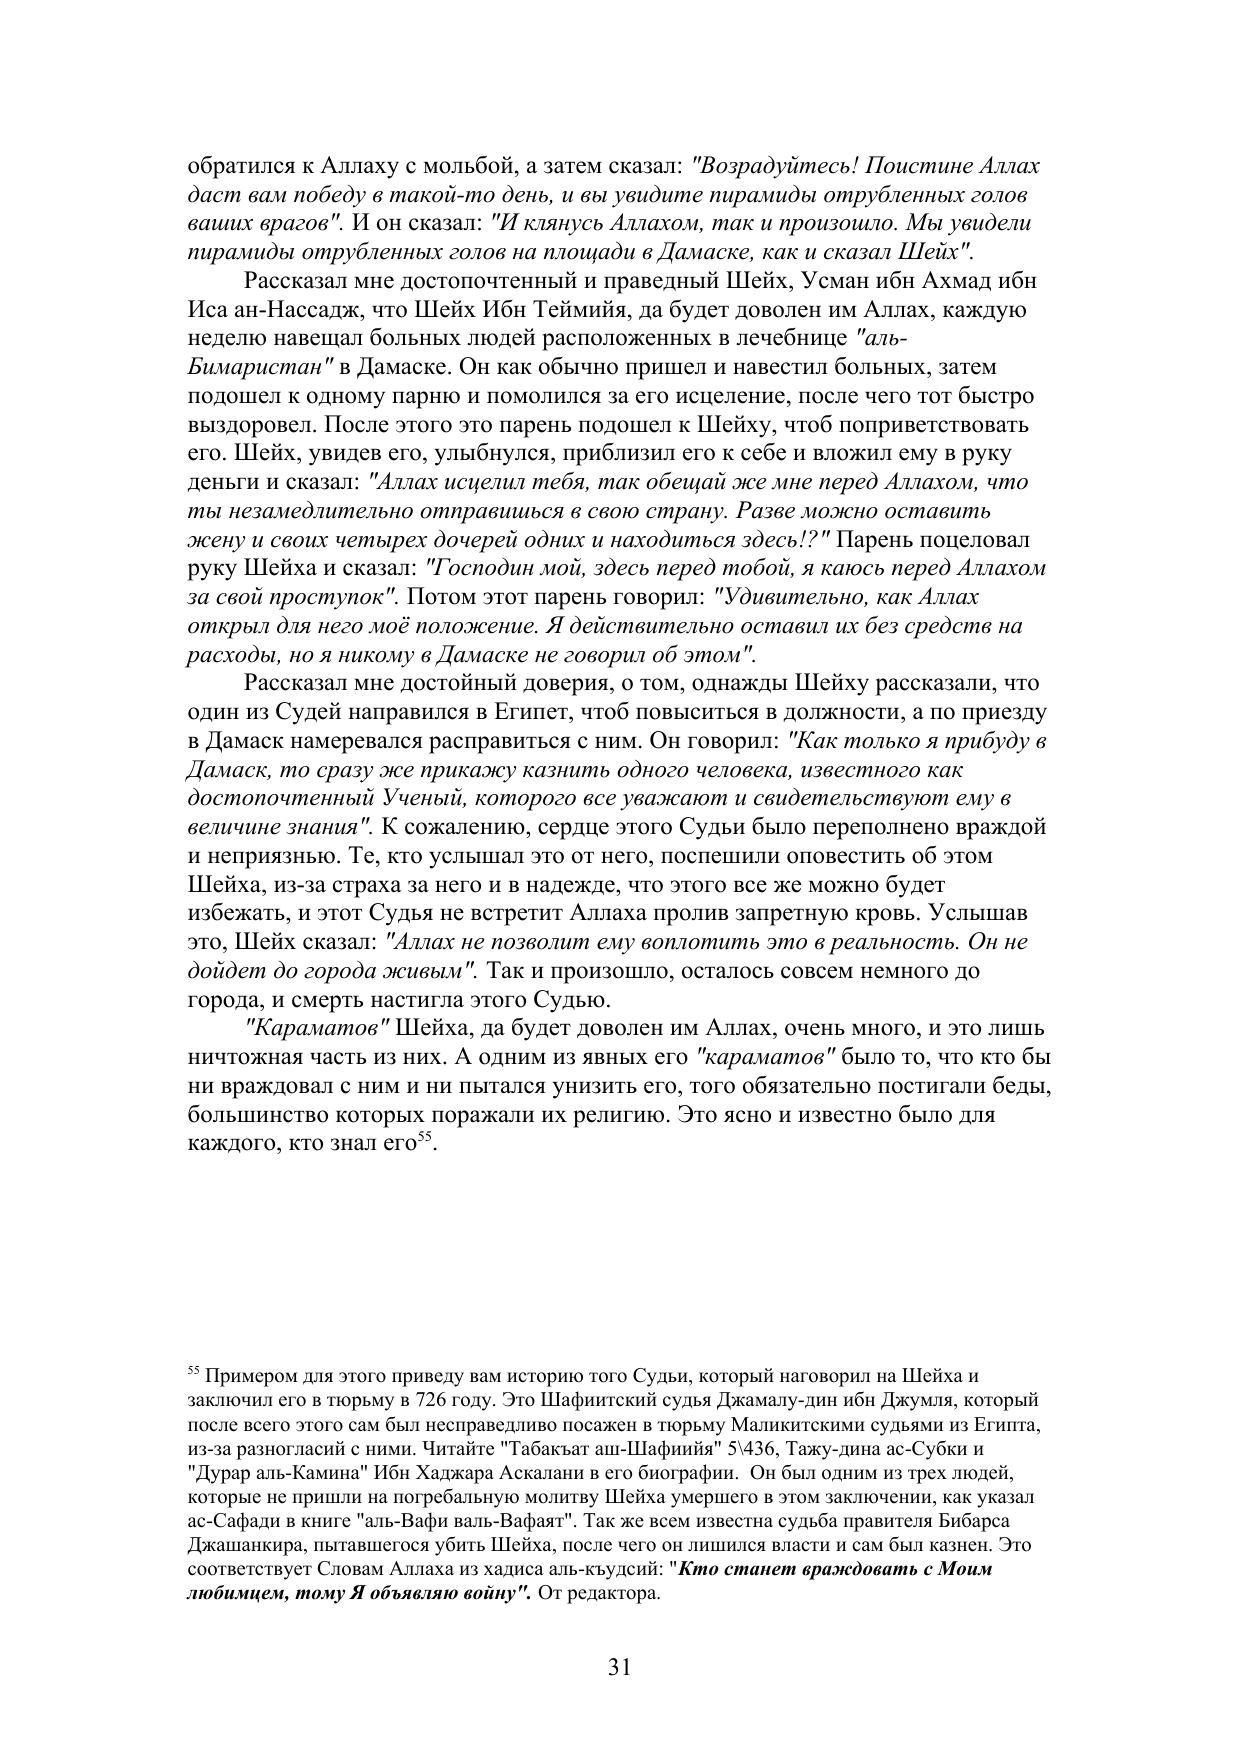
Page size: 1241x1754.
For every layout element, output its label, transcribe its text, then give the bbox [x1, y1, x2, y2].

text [187, 150, 1053, 265]
text Рассказал мне достойный доверия, о том, однажды Шейху рассказали, что один из Судей направился в Египет, чтоб повыситься в должности, а по приезду в Дамаск намеревался расправиться с ним. Он говорил: "Как только я прибуду в Дамаск, то сразу же прикажу казнить одного человека, известного как достопочтенный Ученый, которого все уважают и свидетельствуют ему в величине знания". К сожалению, сердце этого Судьи было переполнено враждой и неприязнью. Те, кто услышал это от него, поспешили оповестить об этом Шейха, из-за страха за него и в надежде, что этого все же можно будет избежать, и этот Судья не встретит Аллаха пролив запретную кровь. Услышав это, Шейх сказал: "Аллах не позволит ему воплотить это в реальность. Он не дойдет до города живым". Так и произошло, осталось совсем немного до города, и смерть настигла этого Судью. [187, 667, 1053, 1012]
text "Караматов" Шейха, да будет доволен им Аллах, очень много, и это лишь ничтожная часть из них. А одним из явных его "караматов" было то, что кто бы ни враждовал с ним и ни пытался унизить его, того обязательно постигали беды, большинство которых поражали их религию. Это ясно и известно было для каждого, кто знал его. [187, 1012, 1053, 1156]
text Рассказал мне достопочтенный и праведный Шейх, Усман ибн Ахмад ибн Иса ан-Нассадж, что Шейх Ибн Теймийя, да будет доволен им Аллах, каждую неделю навещал больных людей расположенных в лечебнице "аль-Бимаристан" в Дамаске. Он как обычно пришел и навестил больных, затем подошел к одному парню и помолился за его исцеление, после чего тот быстро выздоровел. После этого это парень подошел к Шейху, чтоб поприветствовать его. Шейх, увидев его, улыбнулся, приблизил его к себе и вложил ему в руку деньги и сказал: "Аллах исцелил тебя, так обещай же мне перед Аллахом, что ты незамедлительно отправишься в свою страну. Разве можно оставить жену и своих четырех дочерей одних и находиться здесь!?" Парень поцеловал руку Шейха и сказал: "Господин мой, здесь перед тобой, я каюсь перед Аллахом за свой проступок". Потом этот парень говорил: "Удивительно, как Аллах открыл для него моё положение. Я действительно оставил их без средств на расходы, но я никому в Дамаске не говорил об этом". [187, 265, 1053, 667]
